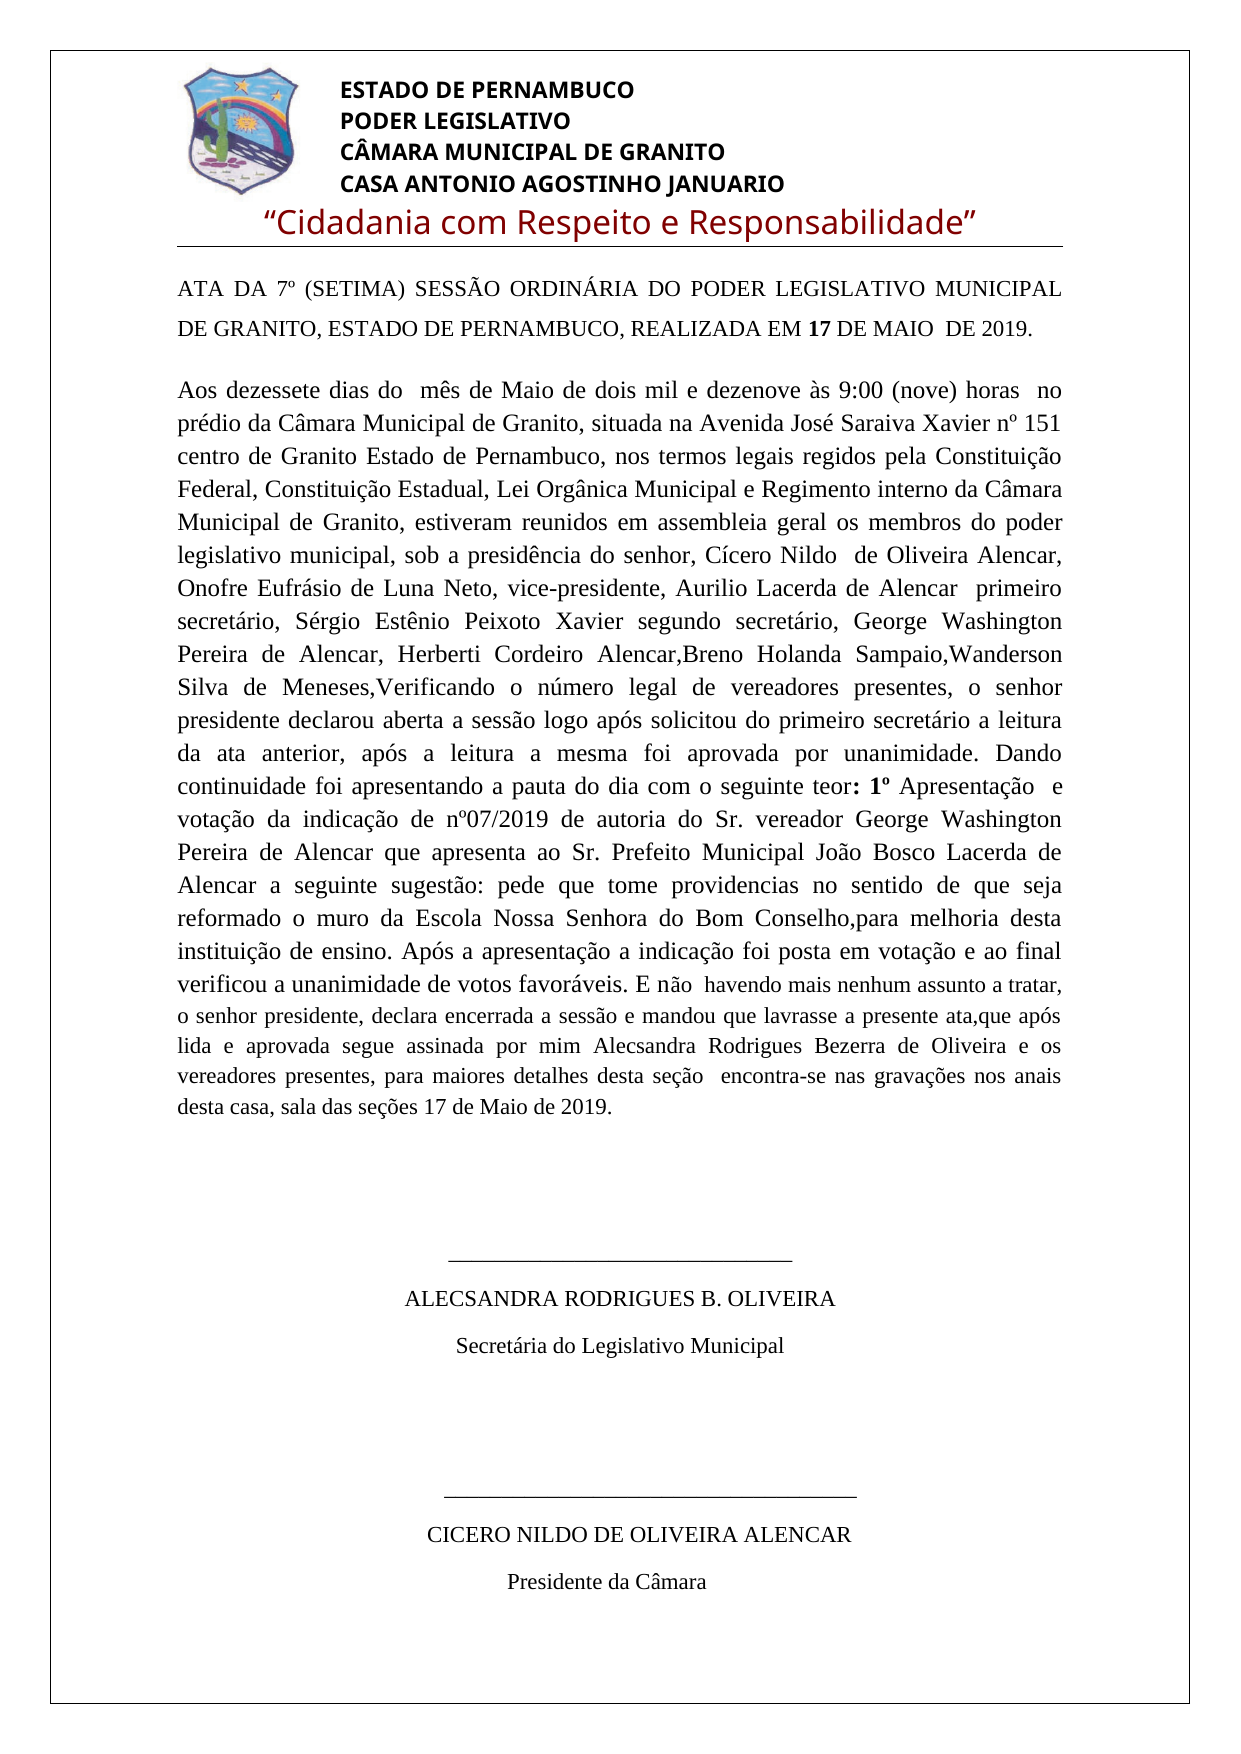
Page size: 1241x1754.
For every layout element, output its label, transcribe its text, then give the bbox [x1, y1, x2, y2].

text ____________________________________ [398, 1474, 1063, 1500]
text CICERO NILDO DE OLIVEIRA ALENCAR [398, 1521, 1063, 1548]
text Aos dezessete dias do mês de Maio de dois mil e dezenove às 9:00 (nove) horas no prédio da Câmara Municipal de Granito, situada na Avenida José Saraiva Xavier nº 151 centro de Granito Estado de Pernambuco, nos termos legais regidos pela Constituição Federal, Constituição Estadual, Lei Orgânica Municipal e Regimento interno da Câmara Municipal de Granito, estiveram reunidos em assembleia geral os membros do poder legislativo municipal, sob a presidência do senhor, Cícero Nildo de Oliveira Alencar, Onofre Eufrásio de Luna Neto, vice-presidente, Aurilio Lacerda de Alencar primeiro secretário, Sérgio Estênio Peixoto Xavier segundo secretário, George Washington Pereira de Alencar, Herberti Cordeiro Alencar,Breno Holanda Sampaio,Wanderson Silva de Meneses,Verificando o número legal de vereadores presentes, o senhor presidente declarou aberta a sessão logo após solicitou do primeiro secretário a leitura da ata anterior, após a leitura a mesma foi aprovada por unanimidade. Dando continuidade foi apresentando a pauta do dia com o seguinte teor: 1º Apresentação e votação da indicação de nº07/2019 de autoria do Sr. vereador George Washington Pereira de Alencar que apresenta ao Sr. Prefeito Municipal João Bosco Lacerda de Alencar a seguinte sugestão: pede que tome providencias no sentido de que seja reformado o muro da Escola Nossa Senhora do Bom Conselho,para melhoria desta instituição de ensino. Após a apresentação a indicação foi posta em votação e ao final verificou a unanimidade de votos favoráveis. E não havendo mais nenhum assunto a tratar, o senhor presidente, declara encerrada a sessão e mandou que lavrasse a presente ata,que após lida e aprovada segue assinada por mim Alecsandra Rodrigues Bezerra de Oliveira e os vereadores presentes, para maiores detalhes desta seção encontra-se nas gravações nos anais desta casa, sala das seções 17 de Maio de 2019. [177, 375, 1063, 1119]
text ALECSANDRA RODRIGUES B. OLIVEIRA [177, 1285, 1063, 1312]
picture [177, 62, 308, 202]
text ______________________________ [177, 1238, 1063, 1264]
text Secretária do Legislativo Municipal [177, 1332, 1063, 1359]
text ATA DA 7º (SETIMA) SESSÃO ORDINÁRIA DO PODER LEGISLATIVO MUNICIPAL DE GRANITO, ESTADO DE PERNAMBUCO, REALIZADA EM 17 DE MAIO DE 2019. [177, 275, 1063, 341]
text Presidente da Câmara [398, 1568, 1063, 1595]
